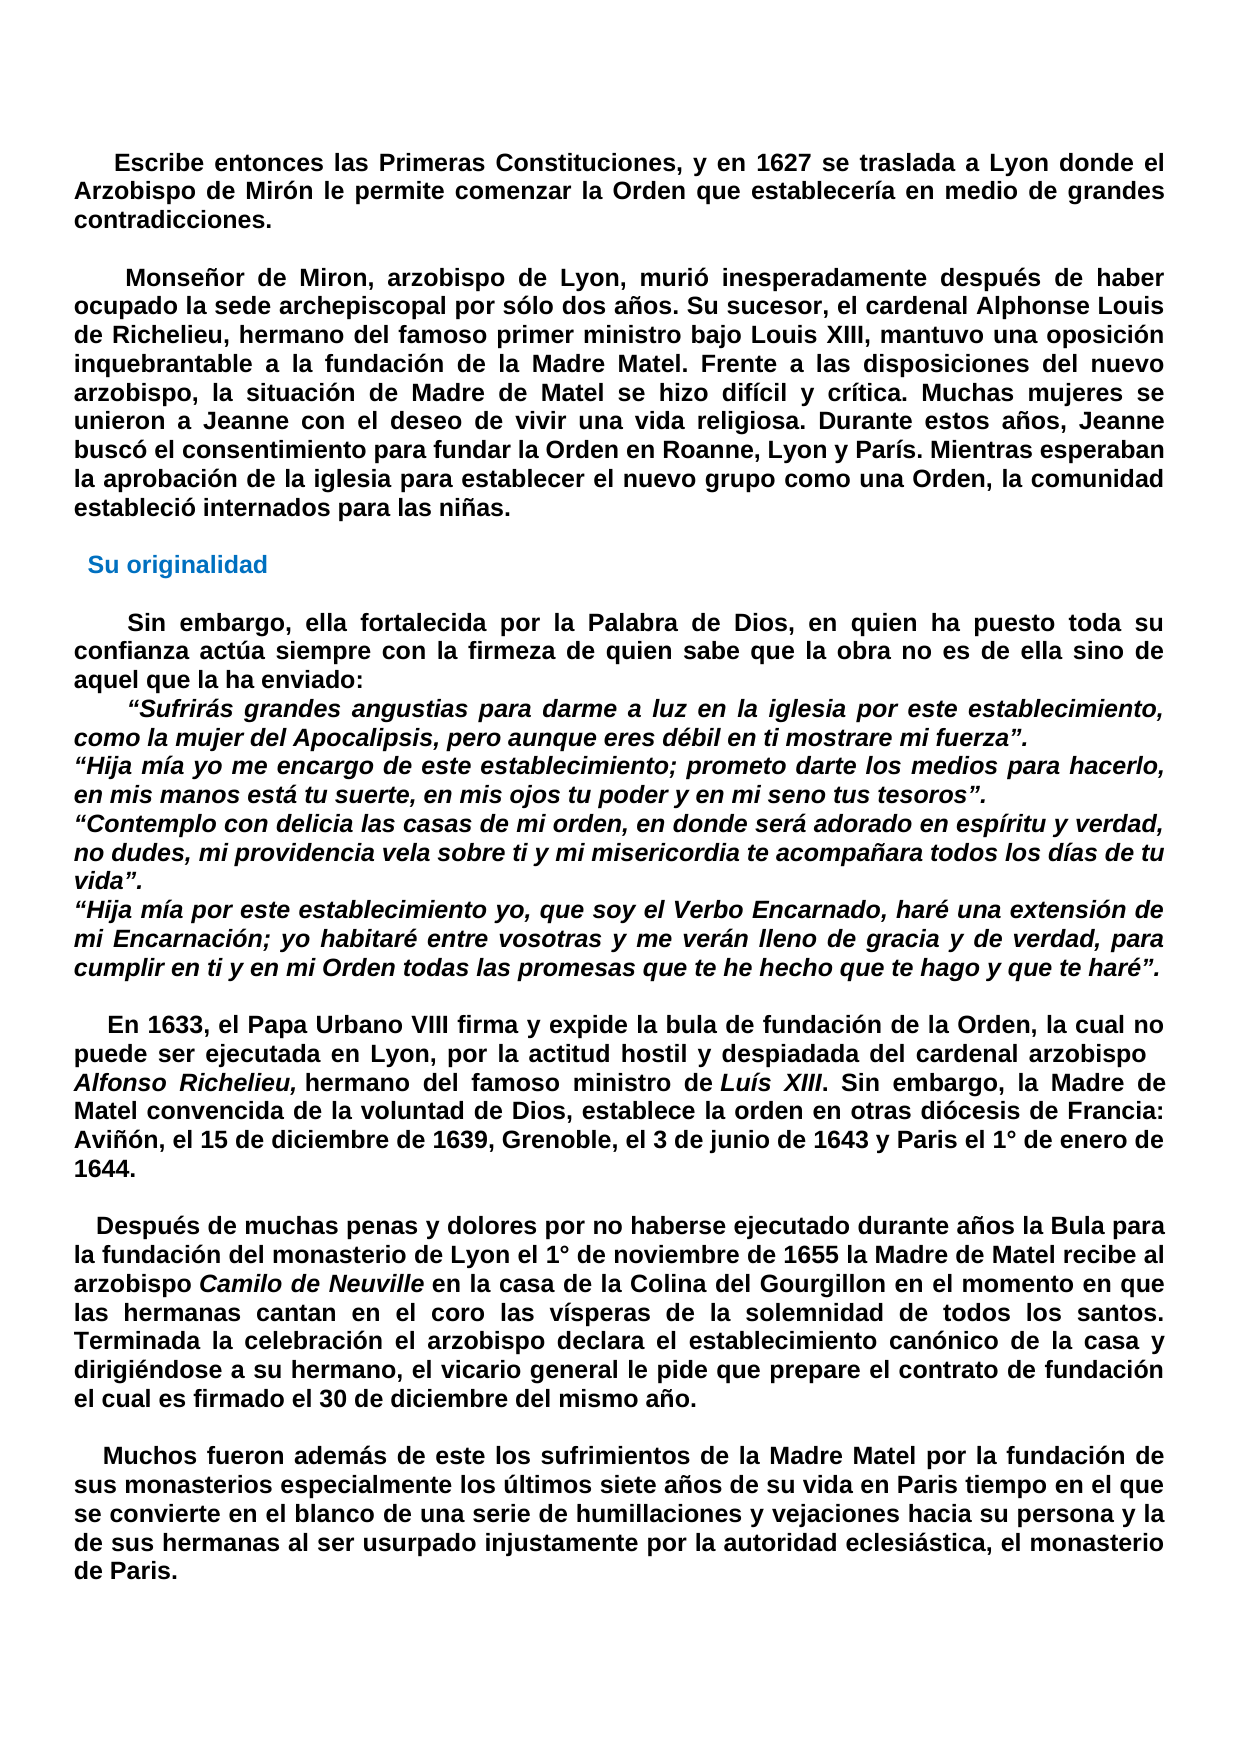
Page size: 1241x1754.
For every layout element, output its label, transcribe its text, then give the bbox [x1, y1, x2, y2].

text “Hija mía por este establecimiento yo, que soy el Verbo Encarnado, haré una extensión de mi Encarnación; yo habitaré entre vosotras y me verán lleno de gracia y de verdad, para cumplir en ti y en mi Orden todas las promesas que te he hecho que te hago y que te haré”. [74, 895, 1167, 981]
text Muchos fueron además de este los sufrimientos de la Madre Matel por la fundación de sus monasterios especialmente los últimos siete años de su vida en Paris tiempo en el que se convierte en el blanco de una serie de humillaciones y vejaciones hacia su persona y la de sus hermanas al ser usurpado injustamente por la autoridad eclesiástica, el monasterio de Paris. [74, 1441, 1167, 1585]
text Después de muchas penas y dolores por no haberse ejecutado durante años la Bula para la fundación del monasterio de Lyon el 1° de noviembre de 1655 la Madre de Matel recibe al arzobispo Camilo de Neuville en la casa de la Colina del Gourgillon en el momento en que las hermanas cantan en el coro las vísperas de la solemnidad de todos los santos. Terminada la celebración el arzobispo declara el establecimiento canónico de la casa y dirigiéndose a su hermano, el vicario general le pide que prepare el contrato de fundación el cual es firmado el 30 de diciembre del mismo año. [74, 1211, 1167, 1413]
text Su originalidad [74, 550, 1167, 579]
text Sin embargo, ella fortalecida por la Palabra de Dios, en quien ha puesto toda su confianza actúa siempre con la firmeza de quien sabe que la obra no es de ella sino de aquel que la ha enviado: [74, 608, 1167, 694]
text “Contemplo con delicia las casas de mi orden, en donde será adorado en espíritu y verdad, no dudes, mi providencia vela sobre ti y mi misericordia te acompañara todos los días de tu vida”. [74, 809, 1167, 895]
text Monseñor de Miron, arzobispo de Lyon, murió inesperadamente después de haber ocupado la sede archepiscopal por sólo dos años. Su sucesor, el cardenal Alphonse Louis de Richelieu, hermano del famoso primer ministro bajo Louis XIII, mantuvo una oposición inquebrantable a la fundación de la Madre Matel. Frente a las disposiciones del nuevo arzobispo, la situación de Madre de Matel se hizo difícil y crítica. Muchas mujeres se unieron a Jeanne con el deseo de vivir una vida religiosa. Durante estos años, Jeanne buscó el consentimiento para fundar la Orden en Roanne, Lyon y París. Mientras esperaban la aprobación de la iglesia para establecer el nuevo grupo como una Orden, la comunidad estableció internados para las niñas. [74, 263, 1167, 521]
text “Hija mía yo me encargo de este establecimiento; prometo darte los medios para hacerlo, en mis manos está tu suerte, en mis ojos tu poder y en mi seno tus tesoros”. [74, 751, 1167, 809]
text Escribe entonces las Primeras Constituciones, y en 1627 se traslada a Lyon donde el Arzobispo de Mirón le permite comenzar la Orden que establecería en medio de grandes contradicciones. [74, 148, 1167, 234]
text “Sufrirás grandes angustias para darme a luz en la iglesia por este establecimiento, como la mujer del Apocalipsis, pero aunque eres débil en ti mostrare mi fuerza”. [74, 694, 1167, 751]
text En 1633, el Papa Urbano VIII firma y expide la bula de fundación de la Orden, la cual no puede ser ejecutada en Lyon, por la actitud hostil y despiadada del cardenal arzobispo Alfonso Richelieu, hermano del famoso ministro de Luís XIII. Sin embargo, la Madre de Matel convencida de la voluntad de Dios, establece la orden en otras diócesis de Francia: Aviñón, el 15 de diciembre de 1639, Grenoble, el 3 de junio de 1643 y Paris el 1° de enero de 1644. [74, 1010, 1167, 1183]
